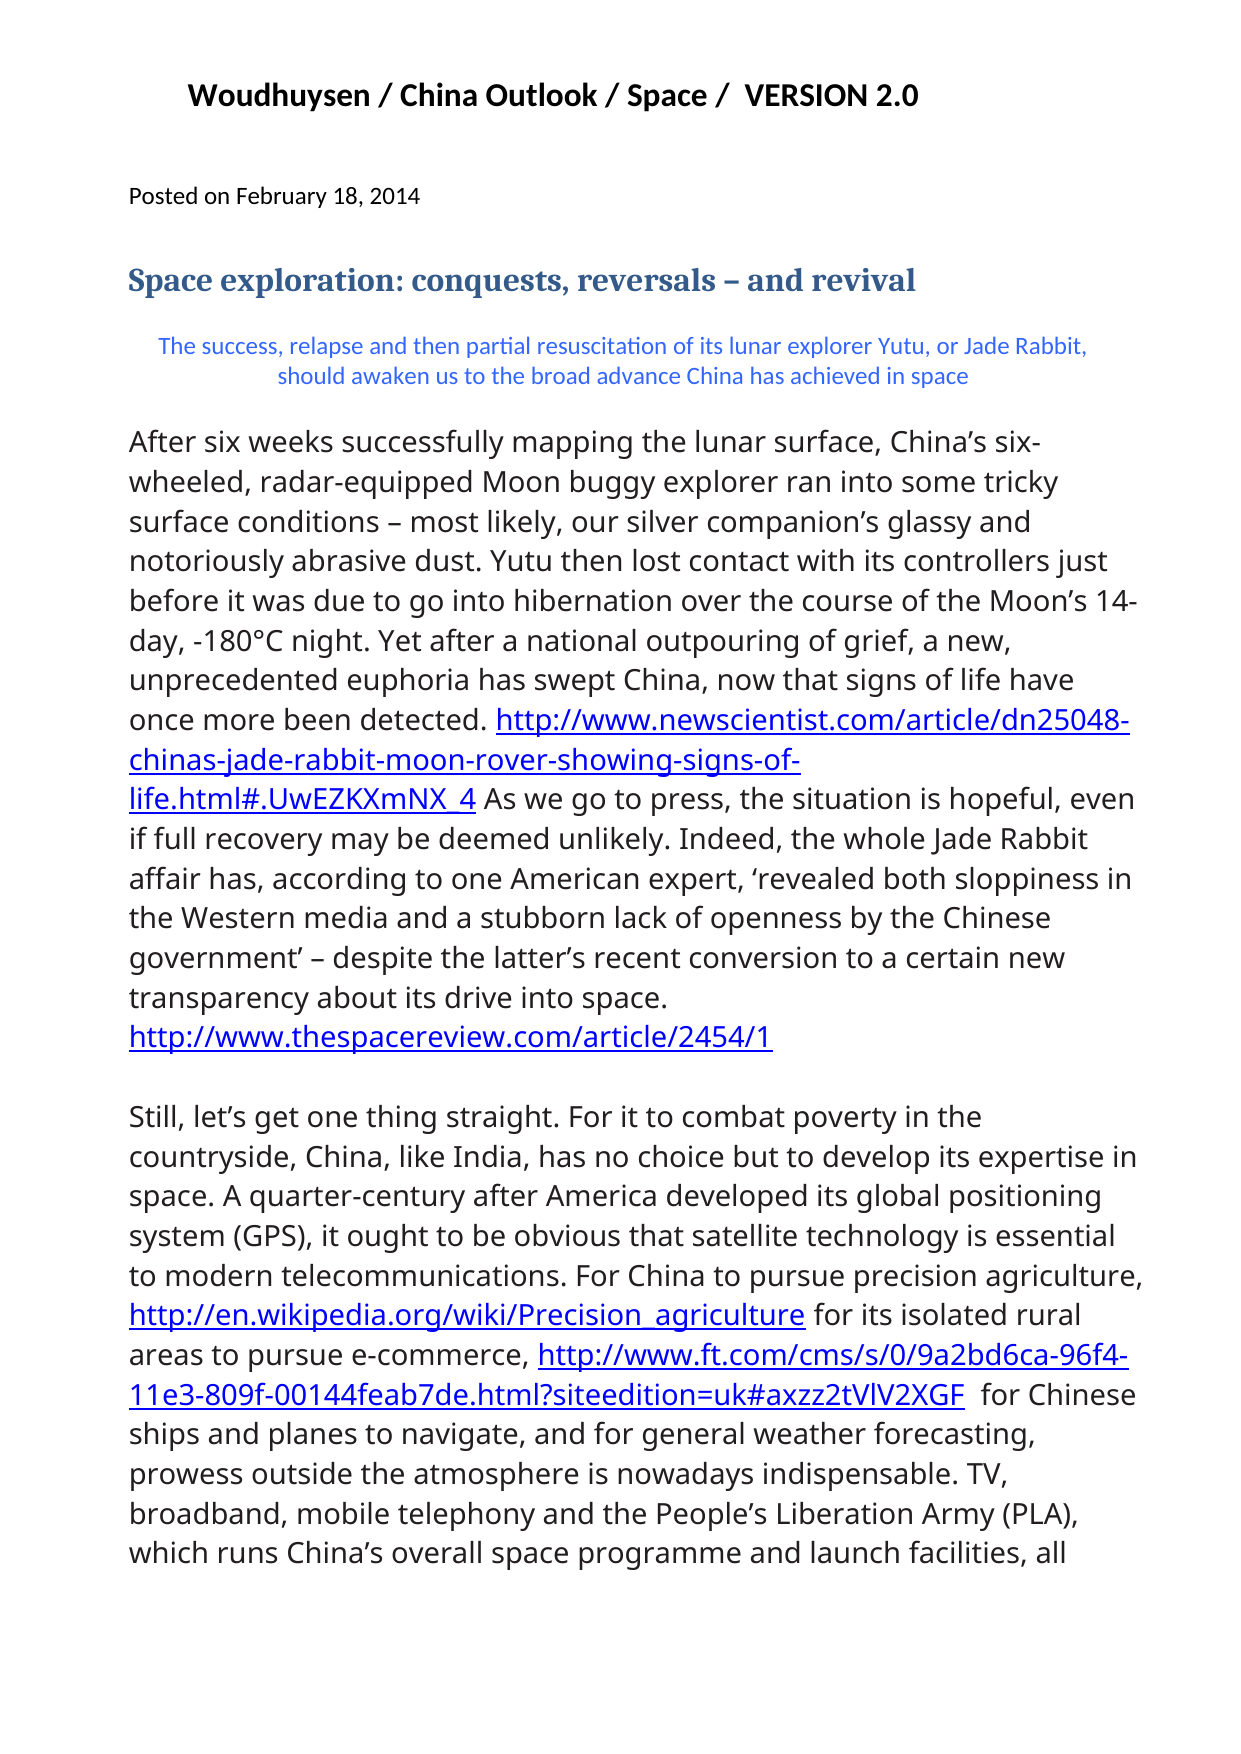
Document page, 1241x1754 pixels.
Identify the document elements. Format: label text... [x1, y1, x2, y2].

subtitle Space exploration: conquests, reversals – and revival [128, 261, 1118, 299]
text After six weeks successfully mapping the lunar surface, China’s six-wheeled, radar-equipped Moon buggy explorer ran into some tricky surface conditions – most likely, our silver companion’s glassy and notoriously abrasive dust. Yutu then lost contact with its controllers just before it was due to go into hibernation over the course of the Moon’s 14-day, -180°C night. Yet after a national outpouring of grief, a new, unprecedented euphoria has swept China, now that signs of life have once more been detected. http://www.newscientist.com/article/dn25048-chinas-jade-rabbit-moon-rover-showing-signs-of-life.html#.UwEZKXmNX_4 As we go to press, the situation is hopeful, even if full recovery may be deemed unlikely. Indeed, the whole Jade Rabbit affair has, according to one American expert, ‘revealed both sloppiness in the Western media and a stubborn lack of openness by the Chinese government’ – despite the latter’s recent conversion to a certain new transparency about its drive into space. http://www.thespacereview.com/article/2454/1 [128, 421, 1147, 1056]
text The success, relapse and then partial resuscitation of its lunar explorer Yutu, or Jade Rabbit, should awaken us to the broad advance China has achieved in space [128, 330, 1118, 391]
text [128, 1096, 1147, 1572]
text Posted on February 18, 2014 [128, 181, 1118, 211]
